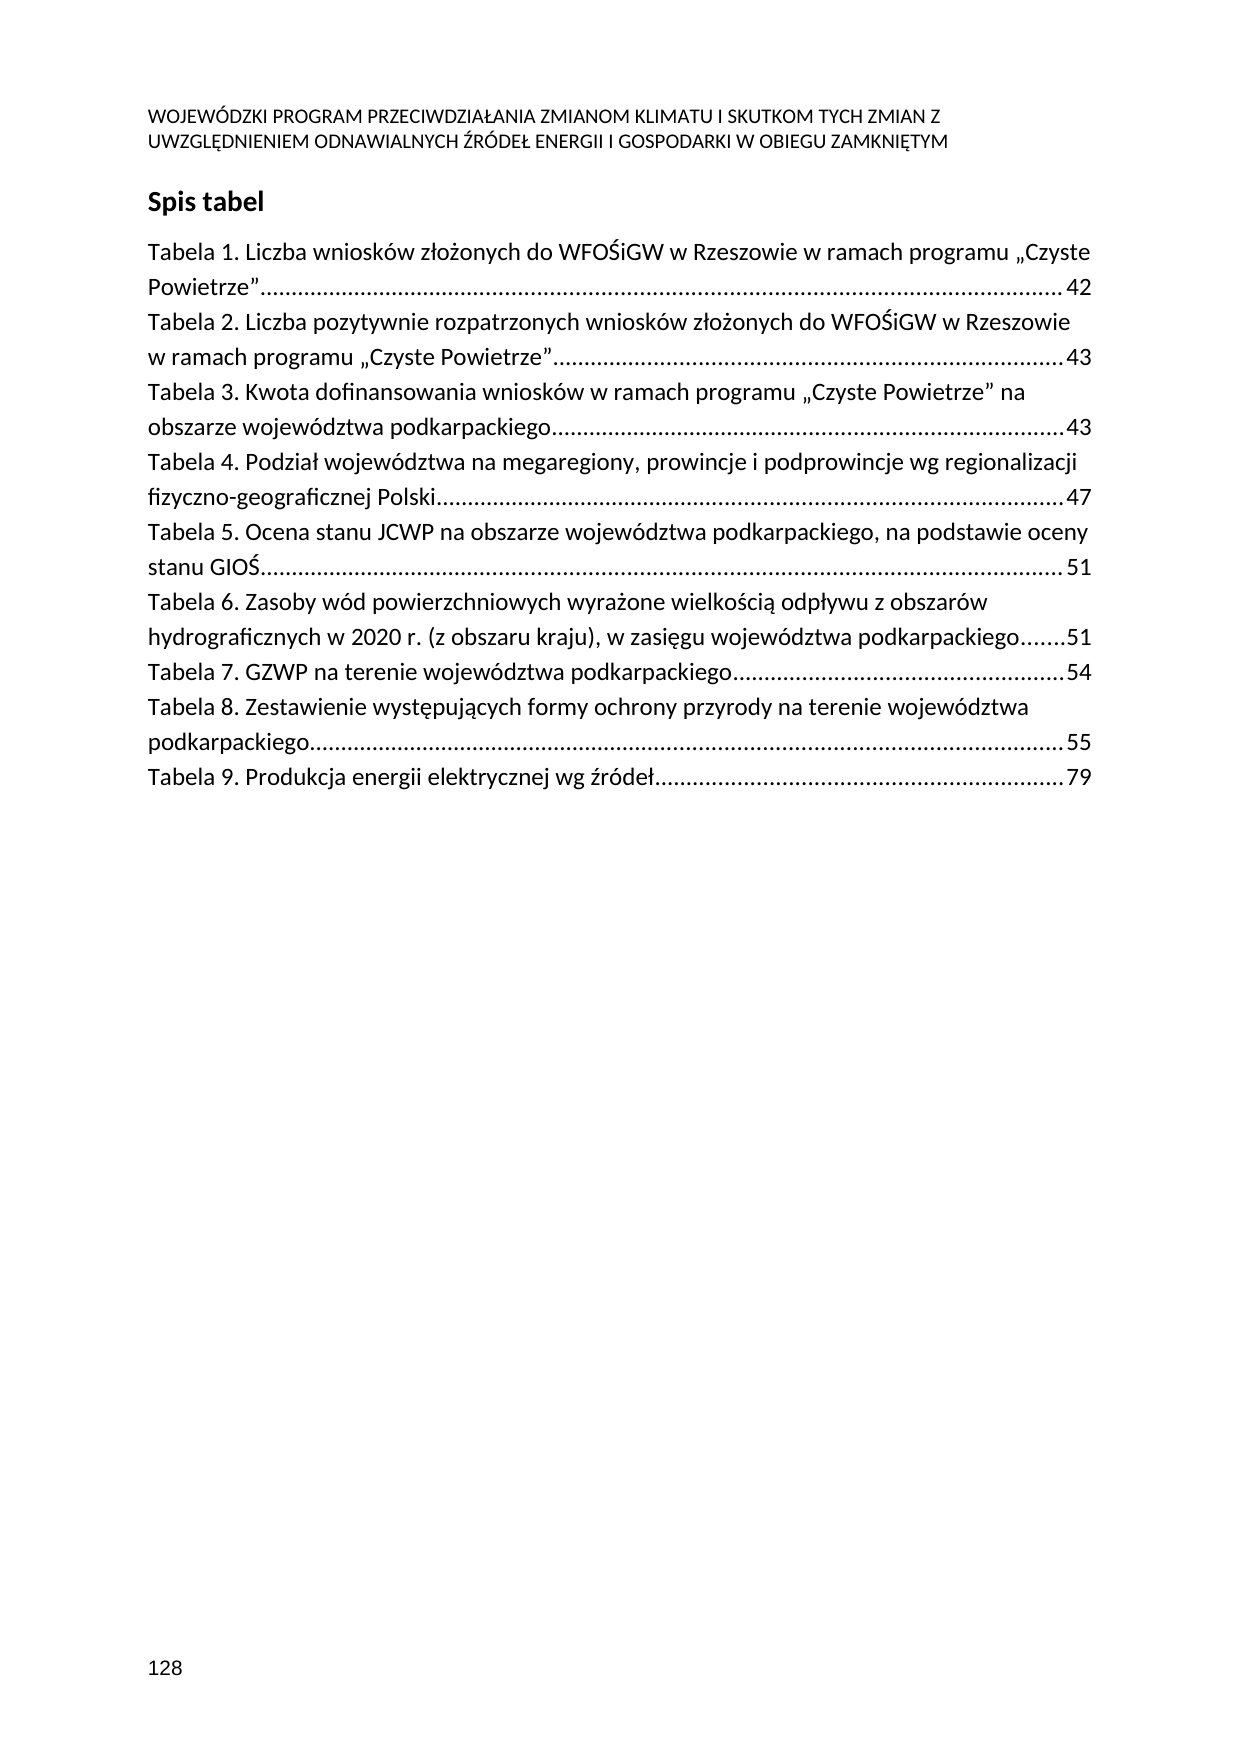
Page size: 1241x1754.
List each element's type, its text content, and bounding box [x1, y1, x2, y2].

text Tabela 2. Liczba pozytywnie rozpatrzonych wniosków złożonych do WFOŚiGW w Rzeszowie w ramach programu „Czyste Powietrze” 43 [148, 306, 1092, 372]
text Tabela 1. Liczba wniosków złożonych do WFOŚiGW w Rzeszowie w ramach programu „Czyste Powietrze” 42 [148, 236, 1092, 302]
text Tabela 3. Kwota dofinansowania wniosków w ramach programu „Czyste Powietrze” na obszarze województwa podkarpackiego 43 [148, 376, 1092, 442]
text Spis tabel [148, 183, 1092, 219]
text Tabela 5. Ocena stanu JCWP na obszarze województwa podkarpackiego, na podstawie oceny stanu GIOŚ 51 [148, 516, 1092, 582]
text Tabela 8. Zestawienie występujących formy ochrony przyrody na terenie województwa podkarpackiego 55 [148, 691, 1092, 757]
text Tabela 9. Produkcja energii elektrycznej wg źródeł 79 [148, 761, 1092, 792]
text Tabela 7. GZWP na terenie województwa podkarpackiego 54 [148, 656, 1092, 687]
text Tabela 6. Zasoby wód powierzchniowych wyrażone wielkością odpływu z obszarów hydrograficznych w 2020 r. (z obszaru kraju), w zasięgu województwa podkarpackiego 51 [148, 586, 1092, 652]
text Tabela 4. Podział województwa na megaregiony, prowincje i podprowincje wg regionalizacji fizyczno-geograficznej Polski 47 [148, 446, 1092, 512]
